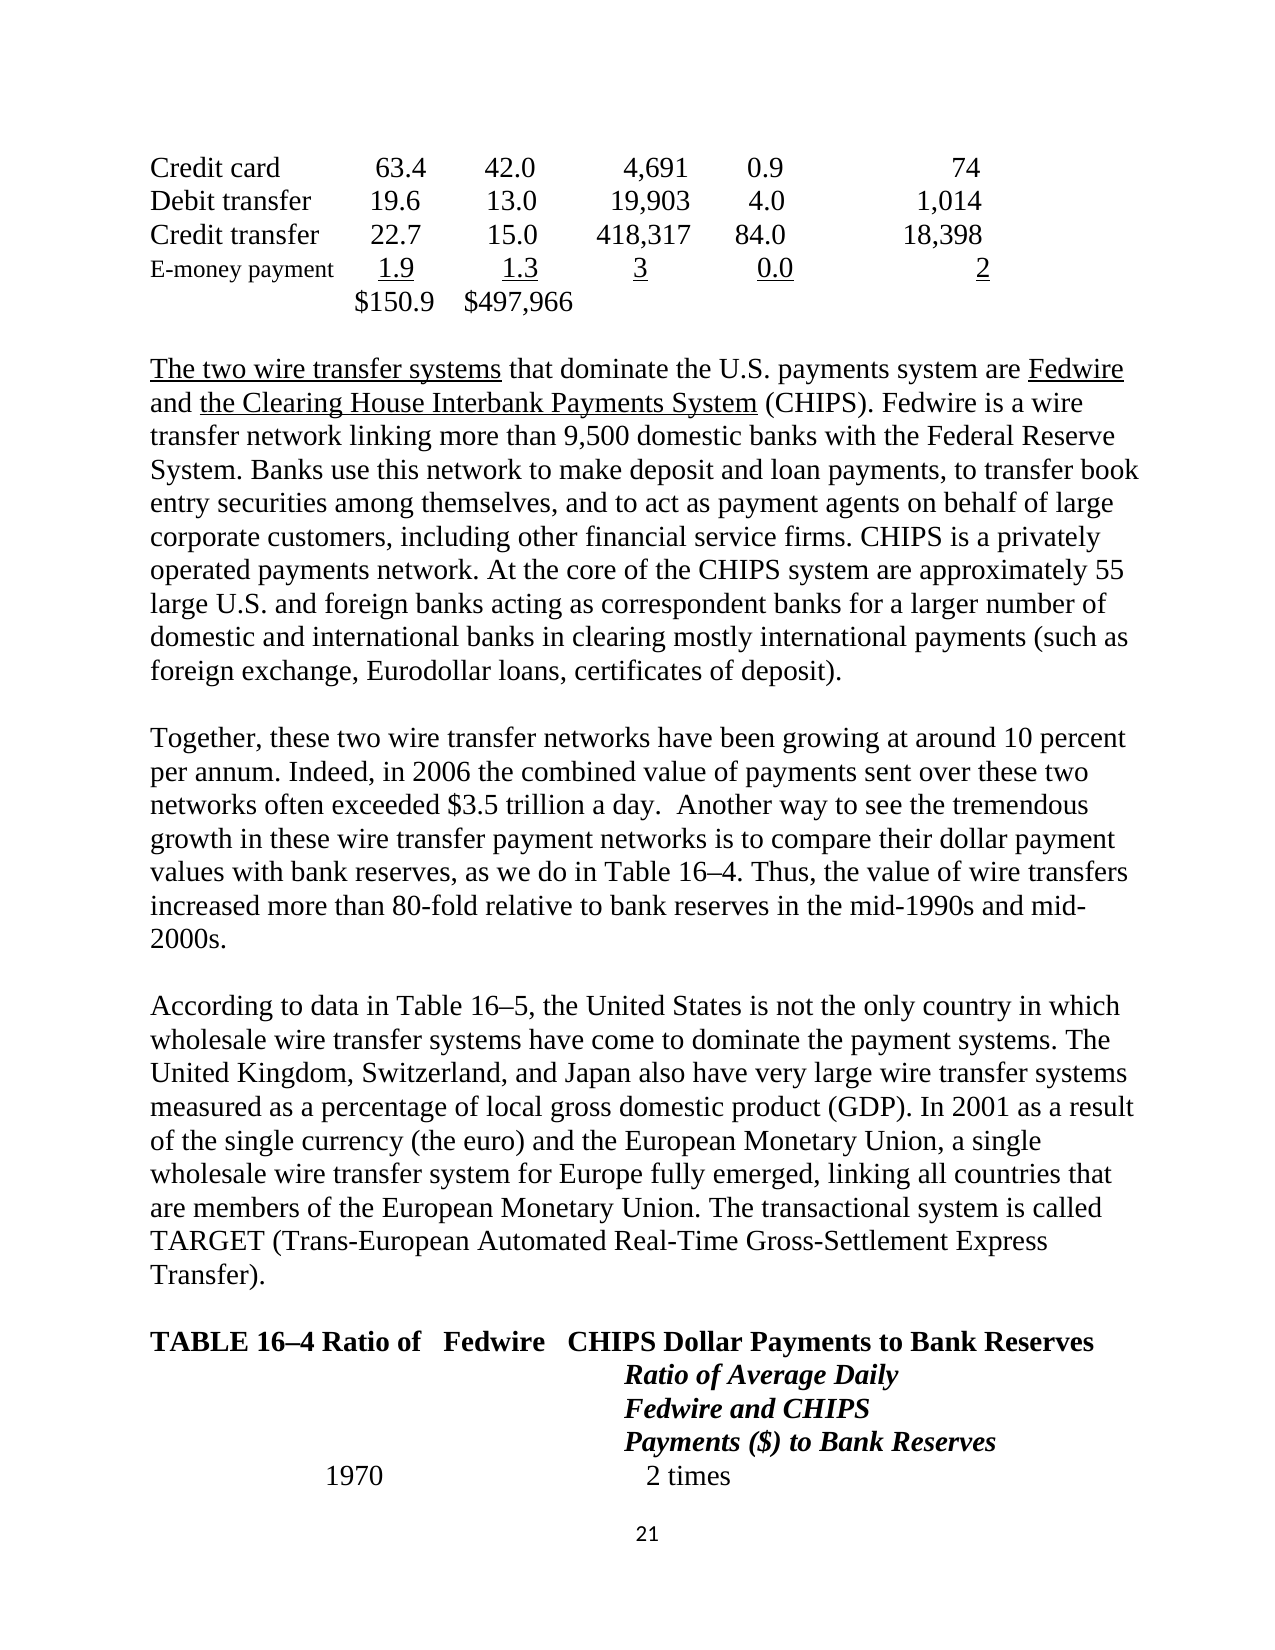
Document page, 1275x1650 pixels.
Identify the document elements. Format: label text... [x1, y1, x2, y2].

text Fedwire and CHIPS [150, 1391, 1144, 1424]
text According to data in Table 16–5, the United States is not the only country in which wholesale wire transfer systems have come to dominate the payment systems. The United Kingdom, Switzerland, and Japan also have very large wire transfer systems measured as a percentage of local gross domestic product (GDP). In 2001 as a result of the single currency (the euro) and the European Monetary Union, a single wholesale wire transfer system for Europe fully emerged, linking all countries that are members of the European Monetary Union. The transactional system is called TARGET (Trans-European Automated Real-Time Gross-Settlement Express Transfer). [150, 988, 1144, 1290]
text $150.9 $497,966 [150, 284, 1144, 318]
text 1970 2 times [150, 1458, 1144, 1492]
text Credit card 63.4 42.0 4,691 0.9 74 [150, 150, 1144, 183]
text Credit transfer 22.7 15.0 418,317 84.0 18,398 [150, 217, 1144, 251]
text Debit transfer 19.6 13.0 19,903 4.0 1,014 [150, 183, 1144, 217]
text Together, these two wire transfer networks have been growing at around 10 percent per annum. Indeed, in 2006 the combined value of payments sent over these two networks often exceeded $3.5 trillion a day. Another way to see the tremendous growth in these wire transfer payment networks is to compare their dollar payment values with bank reserves, as we do in Table 16–4. Thus, the value of wire transfers increased more than 80-fold relative to bank reserves in the mid-1990s and mid-2000s. [150, 720, 1144, 955]
text E-money payment 1.9 1.3 3 0.0 2 [150, 251, 1144, 284]
text TABLE 16–4 Ratio of Fedwire CHIPS Dollar Payments to Bank Reserves [150, 1324, 1144, 1357]
text Ratio of Average Daily [150, 1357, 1144, 1391]
text The two wire transfer systems that dominate the U.S. payments system are Fedwire and the Clearing House Interbank Payments System (CHIPS). Fedwire is a wire transfer network linking more than 9,500 domestic banks with the Federal Reserve System. Banks use this network to make deposit and loan payments, to transfer book entry securities among themselves, and to act as payment agents on behalf of large corporate customers, including other financial service firms. CHIPS is a privately operated payments network. At the core of the CHIPS system are approximately 55 large U.S. and foreign banks acting as correspondent banks for a larger number of domestic and international banks in clearing mostly international payments (such as foreign exchange, Eurodollar loans, certificates of deposit). [150, 351, 1144, 687]
text Payments ($) to Bank Reserves [150, 1424, 1144, 1458]
